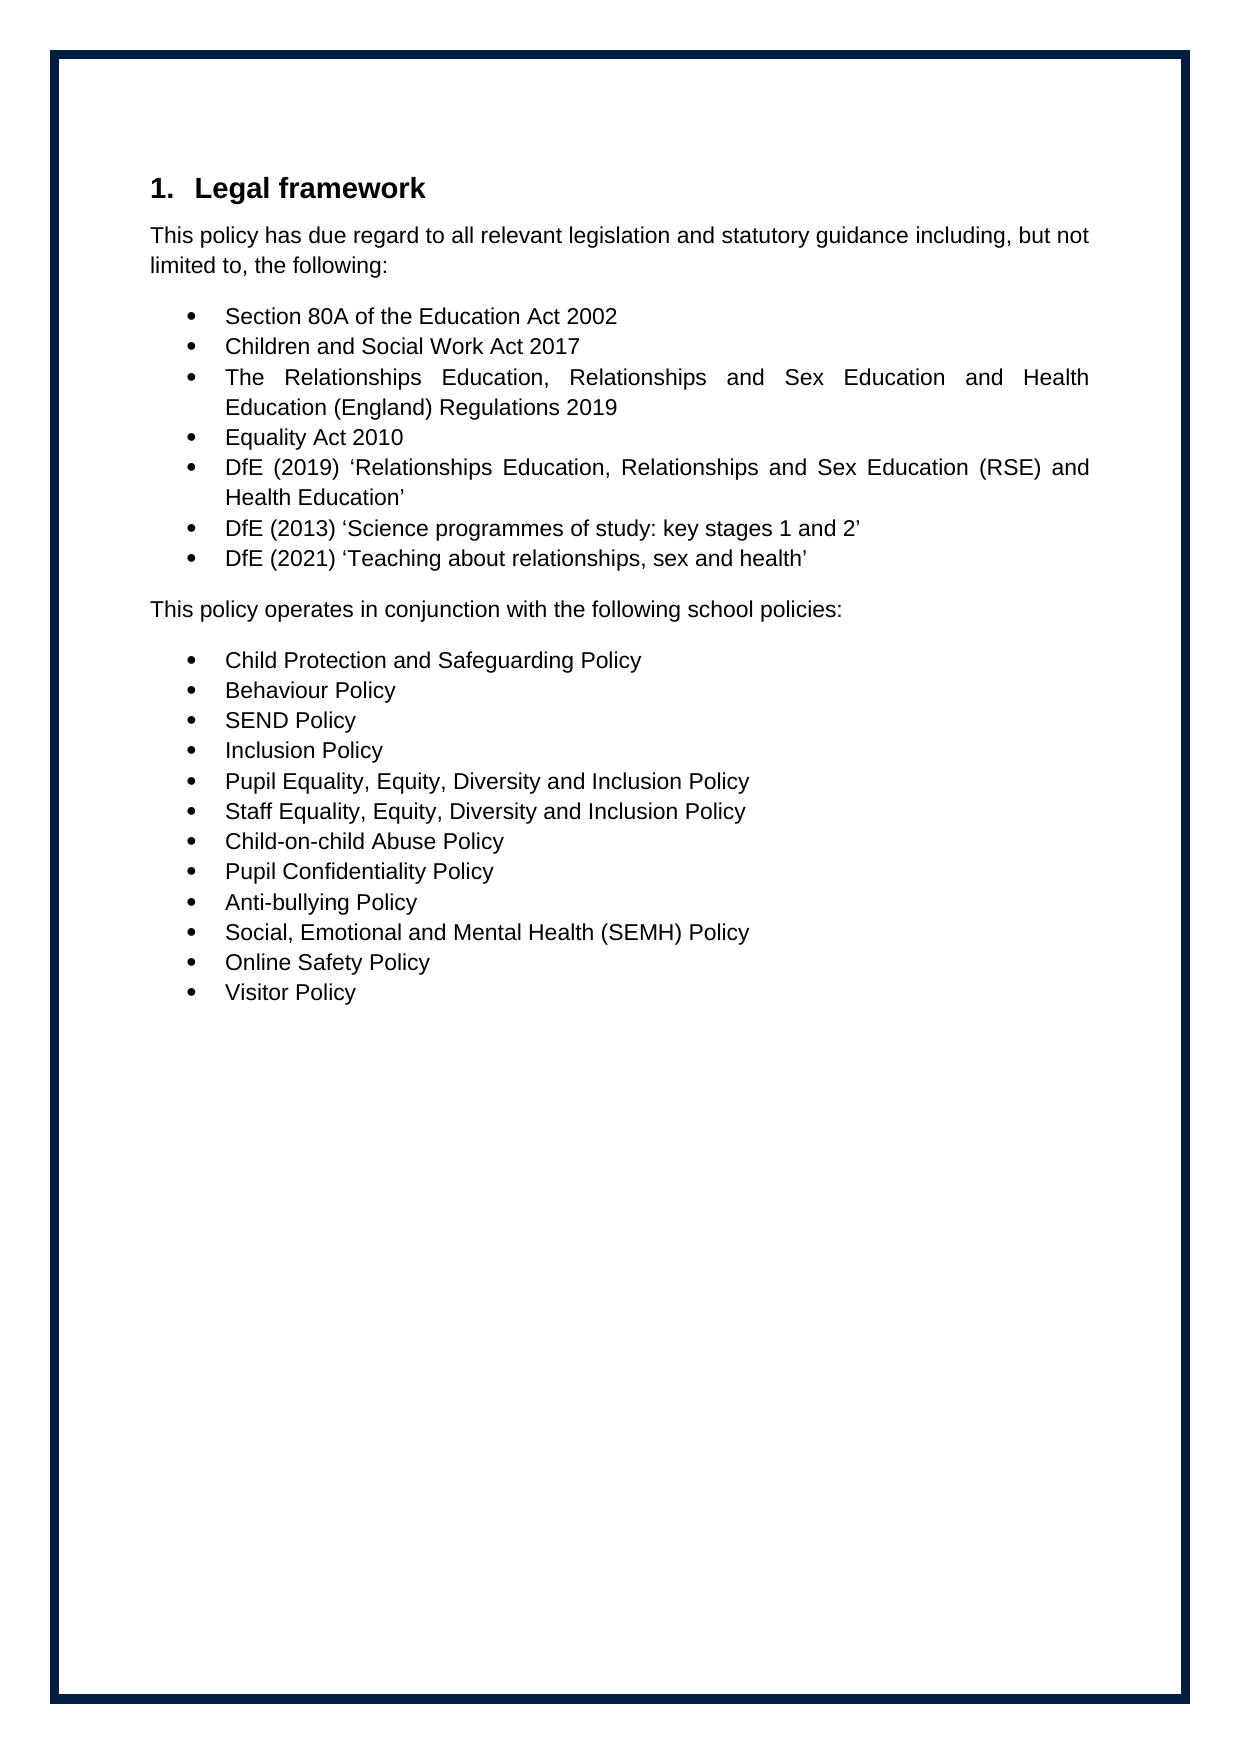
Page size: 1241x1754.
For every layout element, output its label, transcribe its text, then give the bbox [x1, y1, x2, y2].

list DfE (2013) ‘Science programmes of study: key stages 1 and 2’ [187, 514, 1090, 541]
list Social, Emotional and Mental Health (SEMH) Policy [187, 919, 1090, 945]
list Anti-bullying Policy [187, 888, 1090, 915]
list DfE (2021) ‘Teaching about relationships, sex and health’ [187, 545, 1090, 571]
list Section 80A of the Education Act 2002 [187, 303, 1090, 329]
list Equality Act 2010 [187, 424, 1090, 450]
list Staff Equality, Equity, Diversity and Inclusion Policy [187, 798, 1090, 824]
list Child-on-child Abuse Policy [187, 828, 1090, 854]
list Children and Social Work Act 2017 [187, 333, 1090, 360]
list Behaviour Policy [187, 677, 1090, 703]
list The Relationships Education, Relationships and Sex Education and Health Education (England) Regulations 2019 [187, 363, 1090, 420]
text This policy has due regard to all relevant legislation and statutory guidance including, but not limited to, the following: [150, 222, 1090, 278]
text This policy operates in conjunction with the following school policies: [150, 596, 1090, 622]
list Pupil Confidentiality Policy [187, 858, 1090, 885]
list DfE (2019) ‘Relationships Education, Relationships and Sex Education (RSE) and Health Education’ [187, 454, 1090, 511]
list Online Safety Policy [187, 949, 1090, 975]
list Pupil Equality, Equity, Diversity and Inclusion Policy [187, 768, 1090, 794]
subtitle Legal framework [150, 171, 1090, 204]
list SEND Policy [187, 707, 1090, 734]
list Visitor Policy [187, 979, 1090, 1006]
list Inclusion Policy [187, 737, 1090, 764]
list Child Protection and Safeguarding Policy [187, 647, 1090, 673]
